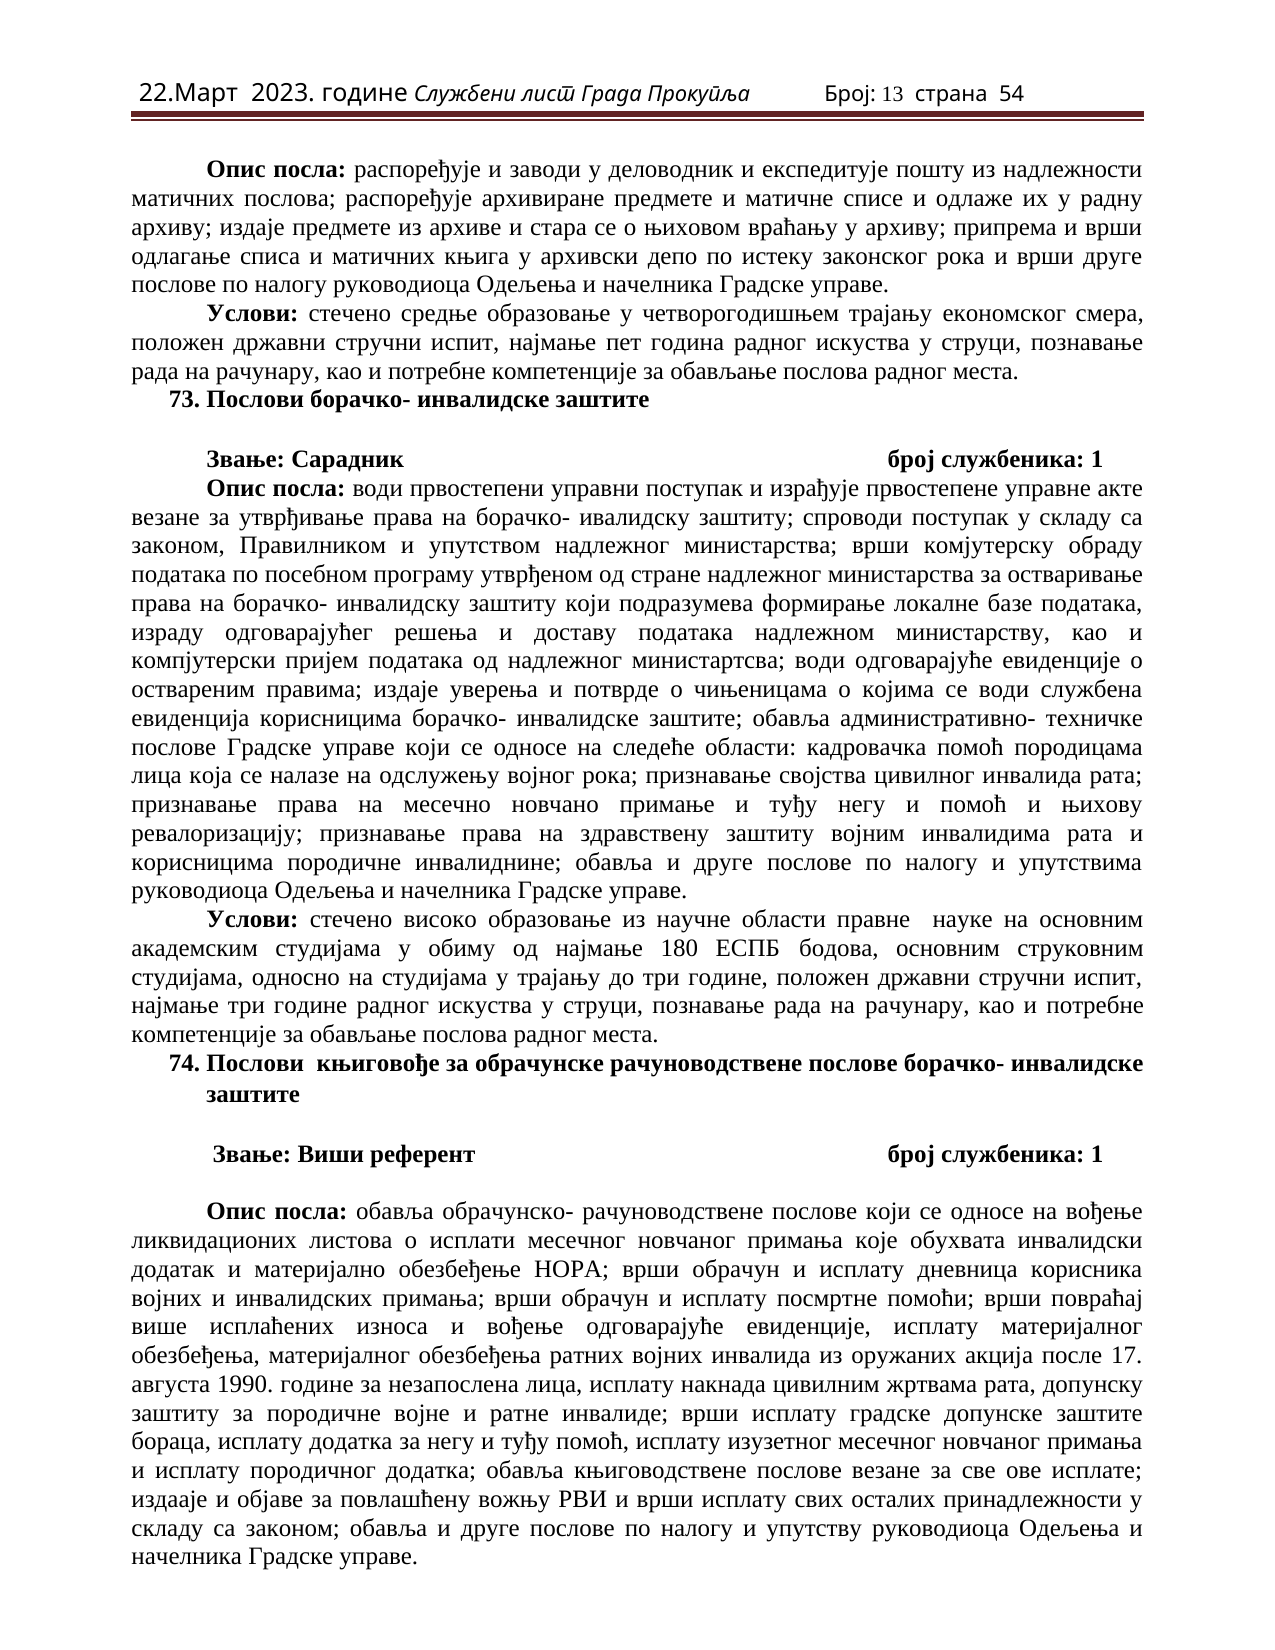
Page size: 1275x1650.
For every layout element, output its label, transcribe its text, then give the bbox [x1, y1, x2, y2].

text Опис посла: распоређује и заводи у деловодник и експедитује пошту из надлежности матичних послова; распоређује архивиране предмете и матичне списе и одлаже их у радну архиву; издаје предмете из архиве и стара се о њиховом враћању у архиву; припрема и врши одлагање списа и матичних књига у архивски депо по истеку законског рока и врши друге послове по налогу руководиоца Одељења и начелника Градске управе. [131, 154, 1144, 298]
text Опис посла: води првостепени управни поступак и израђује првостепене управне акте везане за утврђивање права на борачко- ивалидску заштиту; спроводи поступак у складу са законом, Правилником и упутством надлежног министарства; врши комјутерску обраду података по посебном програму утврђеном од стране надлежног министарства за остваривање права на борачко- инвалидску заштиту који подразумева формирање локалне базе података, израду одговарајућег решења и доставу података надлежном министарству, као и компјутерски пријем података од надлежног министартсва; води одговарајуће евиденције о оствареним правима; издаје уверења и потврде о чињеницама о којима се води службена евиденција корисницима борачко- инвалидске заштите; обавља административно- техничке послове Градске управе који се односе на следеће области: кадровачка помоћ породицама лица која се налазе на одслужењу војног рока; признавање својства цивилног инвалида рата; признавање права на месечно новчано примање и туђу негу и помоћ и њихову ревалоризацију; признавање права на здравствену заштиту војним инвалидима рата и корисницима породичне инвалиднине; обавља и друге послове по налогу и упутствима руководиоца Одељења и начелника Градске управе. [131, 473, 1144, 904]
list Послови књиговође за обрачунске рачуноводствене послове борачко- инвалидске заштите [169, 1048, 1144, 1108]
text Услови: стечено високо образовање из научне области правне науке на основним академским студијама у обиму од најмање 180 ЕСПБ бодова, основним струковним студијама, односно на студијама у трајању до три године, положен државни стручни испит, најмање три године радног искуства у струци, познавање рада на рачунару, као и потребне компетенције за обављање послова радног места. [131, 904, 1144, 1048]
list Послови борачко- инвалидске заштите [169, 384, 1144, 413]
text Услови: стечено средње образовање у четворогодишњем трајању економског смера, положен државни стручни испит, најмање пет година радног искуства у струци, познавање рада на рачунару, као и потребне компетенције за обављање послова радног места. [131, 298, 1144, 384]
list Звање: Сарадник број службеника: 1 [206, 444, 1144, 473]
list Звање: Виши референт број службеника: 1 [212, 1139, 1144, 1168]
text Опис посла: обавља обрачунско- рачуноводствене послове који се односе на вођење ликвидационих листова о исплати месечног новчаног примања које обухвата инвалидски додатак и материјално обезбеђење НОРА; врши обрачун и исплату дневница корисника војних и инвалидских примања; врши обрачун и исплату посмртне помоћи; врши повраћај више исплаћених износа и вођење одговарајуће евиденције, исплату материјалног обезбеђења, материјалног обезбеђења ратних војних инвалида из оружаних акција после 17. августа 1990. године за незапослена лица, исплату накнада цивилним жртвама рата, допунску заштиту за породичне војне и ратне инвалиде; врши исплату градске допунске заштите бораца, исплату додатка за негу и туђу помоћ, исплату изузетног месечног новчаног примања и исплату породичног додатка; обавља књиговодствене послове везане за све ове исплате; издааје и објаве за повлашћену вожњу РВИ и врши исплату свих осталих принадлежности у складу са законом; обавља и друге послове по налогу и упутству руководиоца Одељења и начелника Градске управе. [131, 1196, 1144, 1570]
